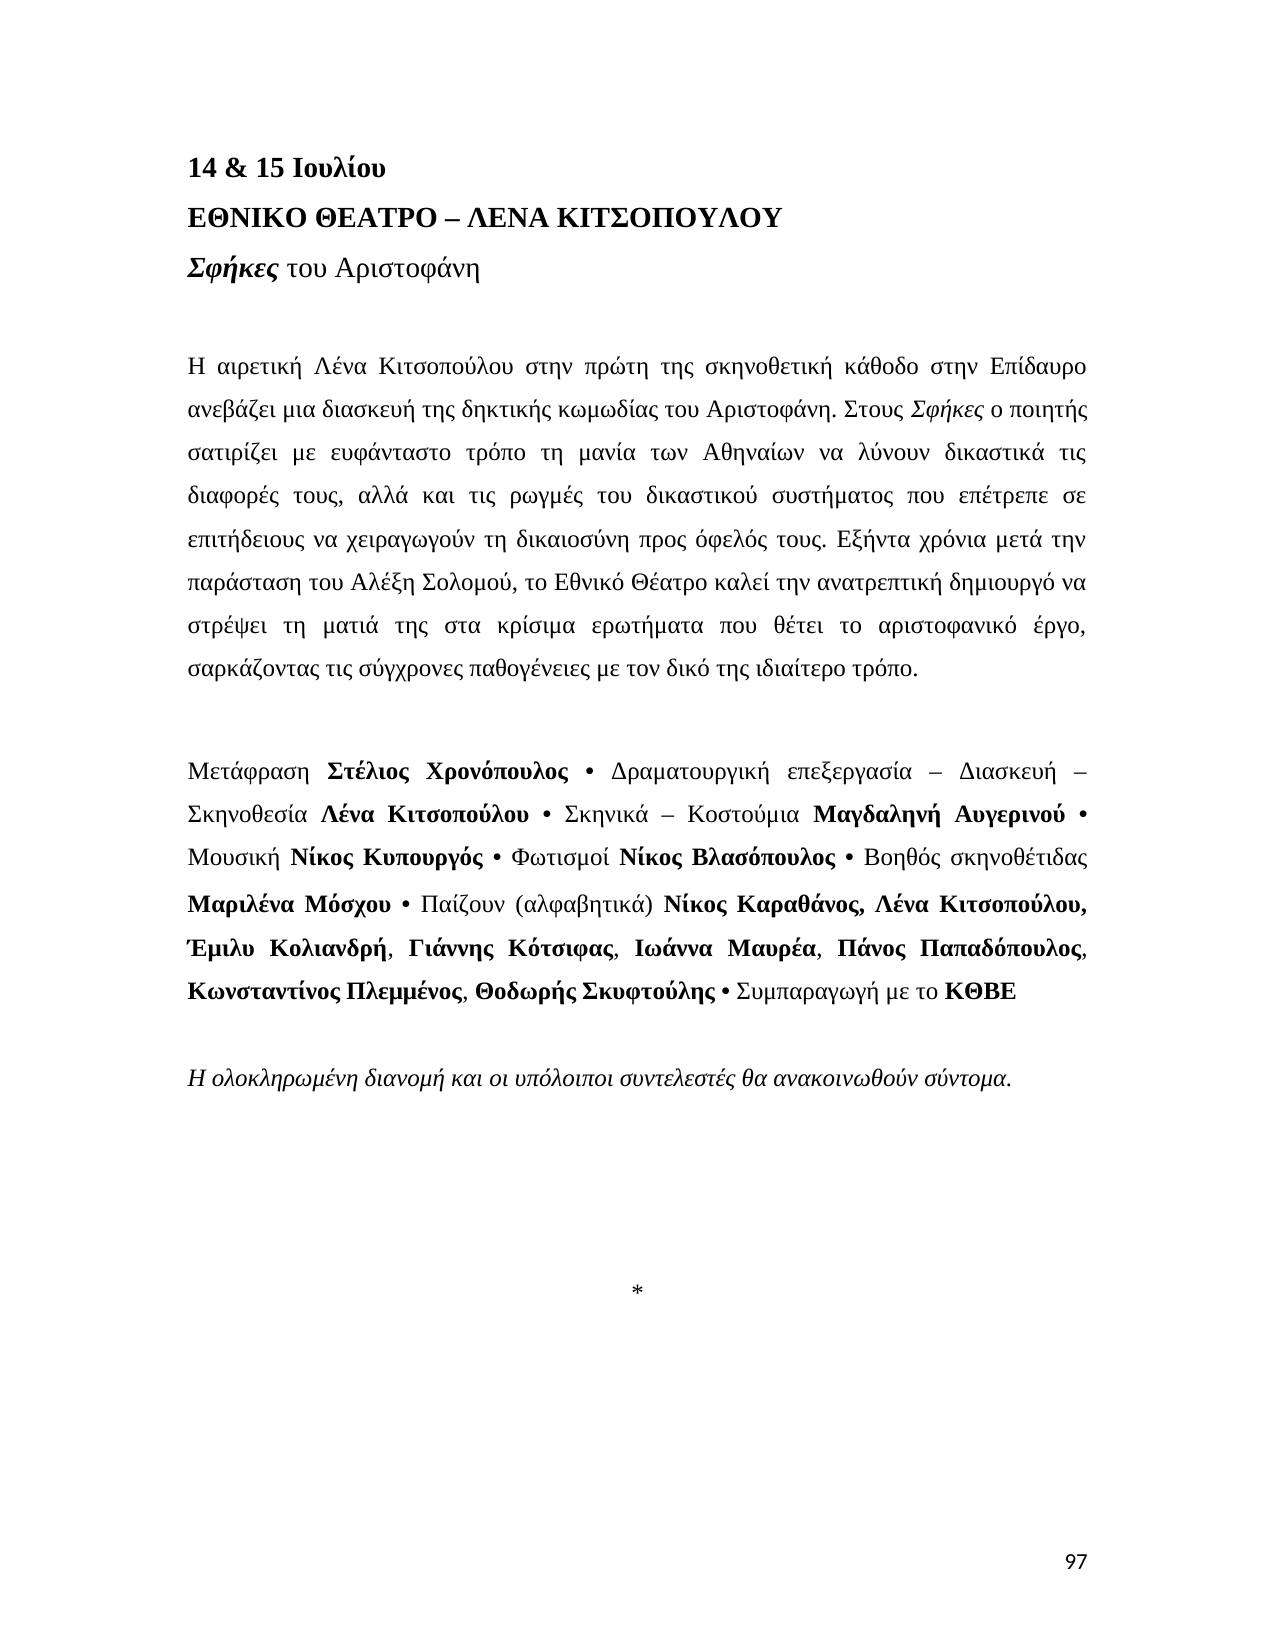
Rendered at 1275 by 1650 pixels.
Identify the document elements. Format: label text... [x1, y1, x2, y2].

text Η ολοκληρωμένη διανομή και οι υπόλοιποι συντελεστές θα ανακοινωθούν σύντομα. [187, 1063, 1087, 1091]
text Η αιρετική Λένα Κιτσοπούλου στην πρώτη της σκηνοθετική κάθοδο στην Επίδαυρο ανεβάζει μια διασκευή της δηκτικής κωμωδίας του Αριστοφάνη. Στους Σφήκες ο ποιητής σατιρίζει με ευφάνταστο τρόπο τη μανία των Αθηναίων να λύνουν δικαστικά τις διαφορές τους, αλλά και τις ρωγμές του δικαστικού συστήματος που επέτρεπε σε επιτήδειους να χειραγωγούν τη δικαιοσύνη προς όφελός τους. Εξήντα χρόνια μετά την παράσταση του Αλέξη Σολομού, το Εθνικό Θέατρο καλεί την ανατρεπτική δημιουργό να στρέψει τη ματιά της στα κρίσιμα ερωτήματα που θέτει το αριστοφανικό έργο, σαρκάζοντας τις σύγχρονες παθογένειες με τον δικό της ιδιαίτερο τρόπο. [187, 351, 1087, 682]
text Σφήκες του Αριστοφάνη [187, 251, 1087, 284]
text 14 & 15 Ioυλίου [187, 150, 1087, 183]
text * [187, 1278, 1087, 1307]
text Μετάφραση Στέλιος Χρονόπουλος • Δραματουργική επεξεργασία – Διασκευή – Σκηνοθεσία Λένα Κιτσοπούλου • Σκηνικά – Κοστούμια Μαγδαληνή Αυγερινού • Μουσική Νίκος Κυπουργός • Φωτισμοί Νίκος Βλασόπουλος • Βοηθός σκηνοθέτιδας Μαριλένα Μόσχου • Παίζουν (αλφαβητικά) Νίκος Καραθάνος, Λένα Κιτσοπούλου, Έμιλυ Κολιανδρή, Γιάννης Κότσιφας, Ιωάννα Μαυρέα, Πάνος Παπαδόπουλος, Κωνσταντίνος Πλεμμένος, Θοδωρής Σκυφτούλης • Συμπαραγωγή με το ΚΘΒΕ [187, 756, 1087, 1005]
text ΕΘΝΙΚΟ ΘΕΑΤΡΟ – ΛΕΝΑ ΚΙΤΣΟΠΟΥΛΟΥ [187, 200, 1087, 234]
